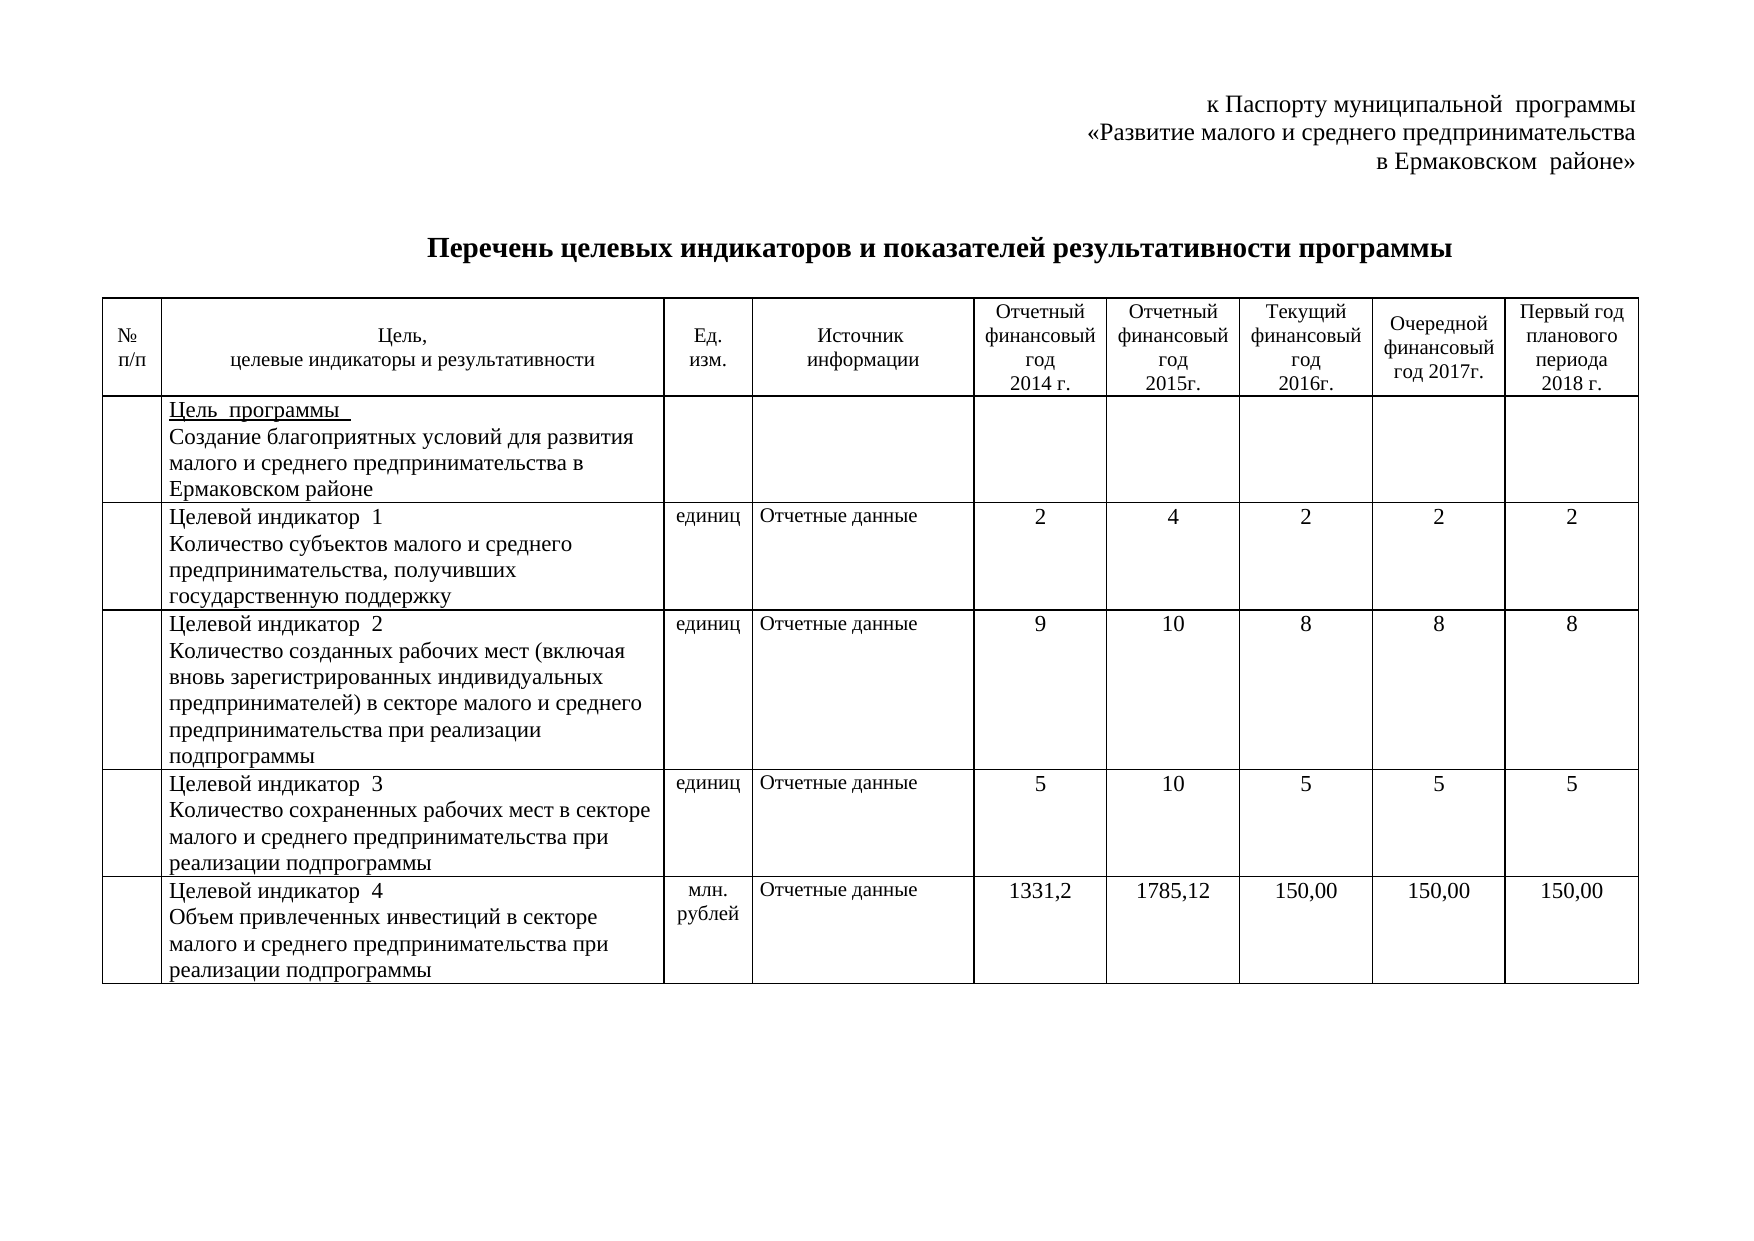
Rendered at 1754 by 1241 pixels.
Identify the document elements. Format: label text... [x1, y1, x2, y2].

table_cell 5 [1373, 770, 1504, 876]
table_cell 150,00 [1506, 877, 1638, 982]
table_cell 5 [1240, 770, 1372, 876]
text к Паспорту муниципальной программы [244, 89, 1636, 117]
table_cell [103, 877, 161, 982]
table_cell Целевой индикатор 3 Количество сохраненных рабочих мест в секторе малого и среднего предпринимательства при реализации подпрограммы [162, 770, 663, 876]
table_cell Отчетные данные [753, 877, 973, 982]
table_header Отчетный финансовый год 2015г. [1107, 299, 1239, 395]
table_cell единиц [665, 611, 752, 768]
table_cell 150,00 [1373, 877, 1504, 982]
table_cell 5 [1506, 770, 1638, 876]
table_cell 2 [1373, 503, 1504, 609]
table_cell 8 [1373, 611, 1504, 768]
table_cell млн. рублей [665, 877, 752, 982]
table_header № п/п [103, 299, 161, 395]
table_cell Целевой индикатор 4 Объем привлеченных инвестиций в секторе малого и среднего предпринимательства при реализации подпрограммы [162, 877, 663, 982]
table_cell [103, 770, 161, 876]
table_cell 1785,12 [1107, 877, 1239, 982]
table_cell [1373, 397, 1504, 502]
table_cell 8 [1240, 611, 1372, 768]
table_header Первый год планового периода . [1506, 299, 1638, 395]
table_cell [665, 397, 752, 502]
table_header Источник информации [753, 299, 973, 395]
table_header Отчетный финансовый год . [975, 299, 1106, 395]
text в Ермаковском районе» [244, 146, 1636, 175]
table_cell 5 [975, 770, 1106, 876]
table_header Ед. изм. [665, 299, 752, 395]
table_cell единиц [665, 503, 752, 609]
table_cell 9 [975, 611, 1106, 768]
table_header Очередной финансовый год 2017г. [1373, 299, 1504, 395]
table_cell 10 [1107, 770, 1239, 876]
table_cell единиц [665, 770, 752, 876]
table_cell [103, 397, 161, 502]
table_cell 150,00 [1240, 877, 1372, 982]
table_cell Целевой индикатор 2 Количество созданных рабочих мест (включая вновь зарегистрированных индивидуальных предпринимателей) в секторе малого и среднего предпринимательства при реализации подпрограммы [162, 611, 663, 768]
table_cell [103, 611, 161, 768]
table_header Цель, целевые индикаторы и результативности [162, 299, 663, 395]
table_cell Отчетные данные [753, 611, 973, 768]
table_header Текущий финансовый год 2016г. [1240, 299, 1372, 395]
table_cell Отчетные данные [753, 503, 973, 609]
table_cell [975, 397, 1106, 502]
table_cell [1107, 397, 1239, 502]
table_cell Цель программы Создание благоприятных условий для развития малого и среднего предпринимательства в Ермаковском районе [162, 397, 663, 502]
table_cell 8 [1506, 611, 1638, 768]
table_cell 2 [1240, 503, 1372, 609]
table_cell 2 [975, 503, 1106, 609]
table_cell [1240, 397, 1372, 502]
table_cell [753, 397, 973, 502]
table_cell Целевой индикатор 1 Количество субъектов малого и среднего предпринимательства, получивших государственную поддержку [162, 503, 663, 609]
text «Развитие малого и среднего предпринимательства [244, 117, 1636, 146]
table_cell 1331,2 [975, 877, 1106, 982]
table_cell 4 [1107, 503, 1239, 609]
table_cell [103, 503, 161, 609]
table_cell Отчетные данные [753, 770, 973, 876]
text Перечень целевых индикаторов и показателей результативности программы [244, 230, 1636, 263]
table_cell 2 [1506, 503, 1638, 609]
table_cell [1506, 397, 1638, 502]
table_cell 10 [1107, 611, 1239, 768]
